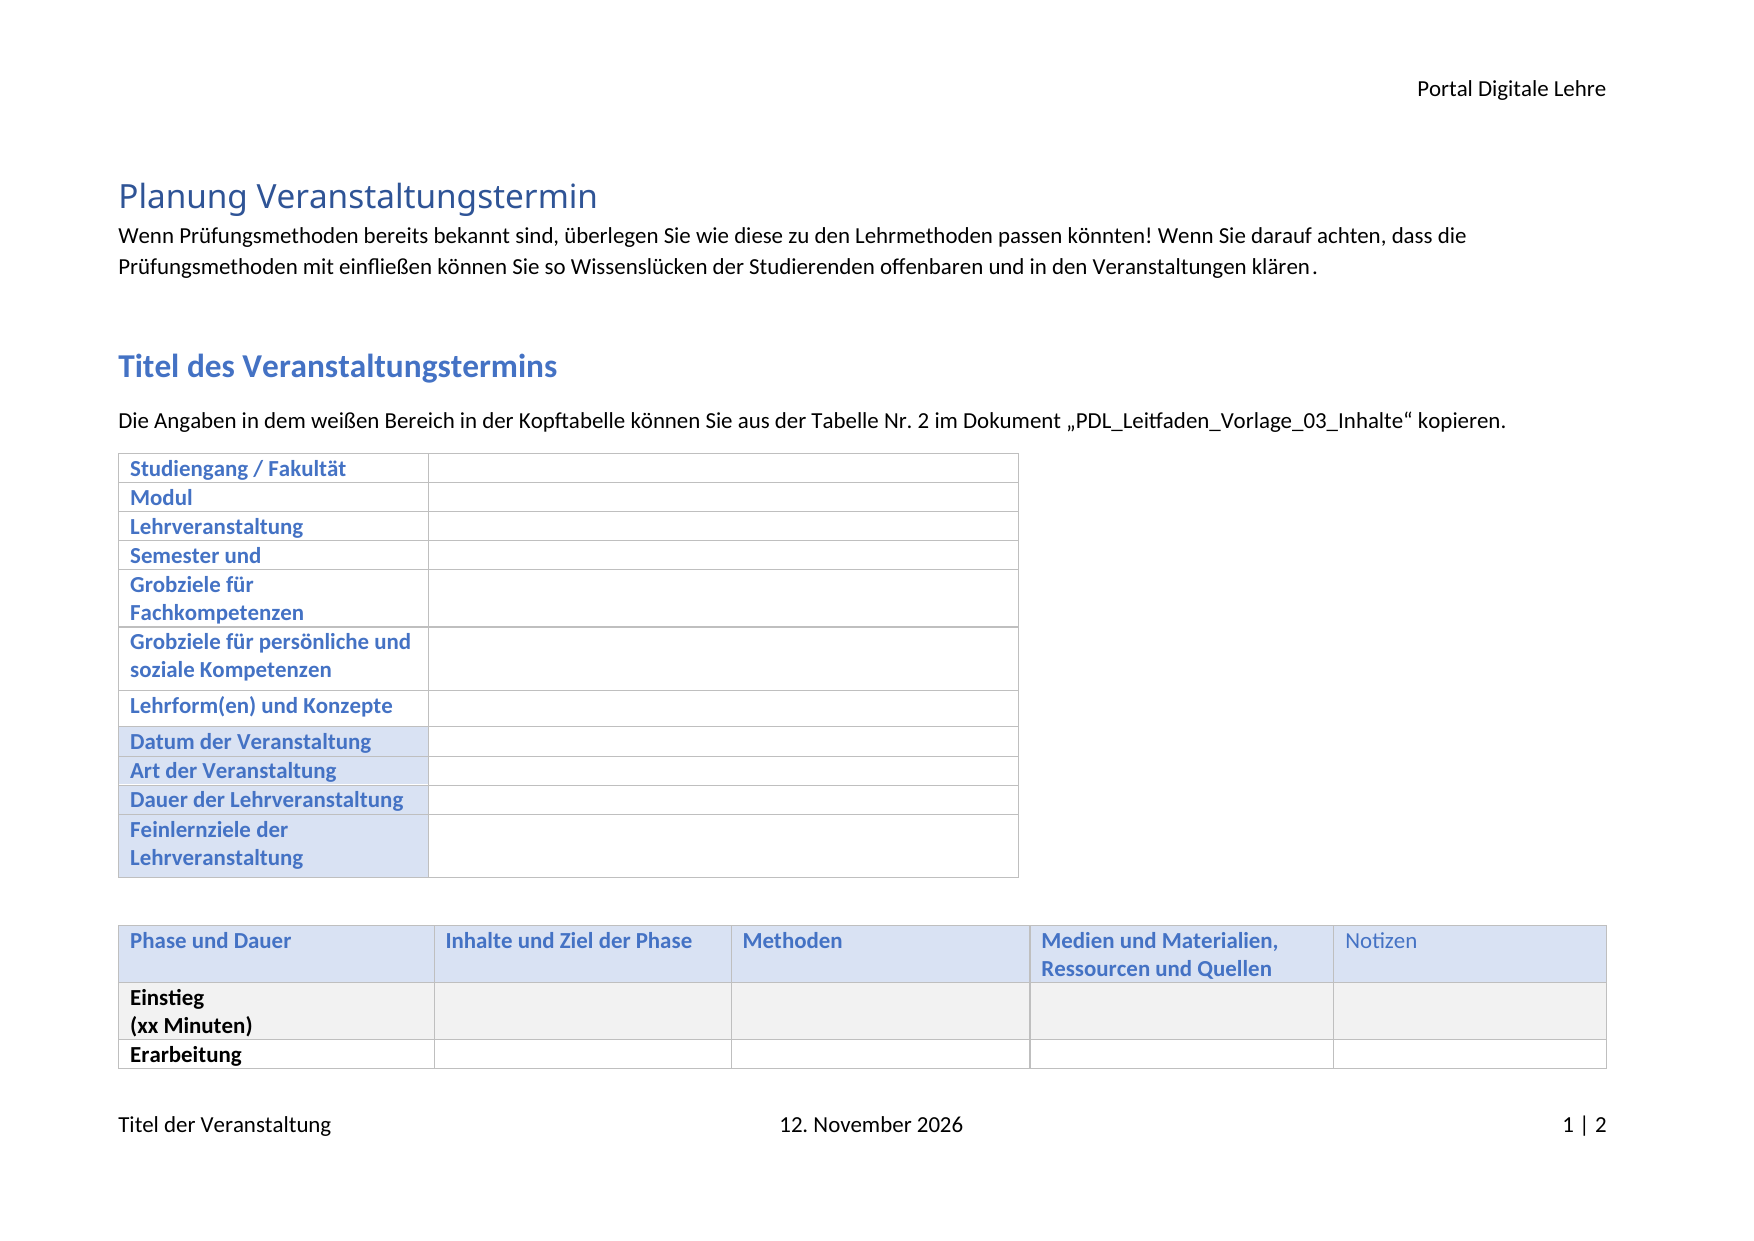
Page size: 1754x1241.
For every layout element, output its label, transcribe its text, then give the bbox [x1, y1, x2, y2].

table_header Methoden [732, 926, 1029, 982]
table_cell [1031, 1040, 1333, 1068]
table_header Medien und Materialien, Ressourcen und Quellen [1031, 926, 1333, 982]
table_cell Art der Veranstaltung [119, 757, 428, 784]
table_cell [435, 983, 731, 1039]
table_cell [429, 512, 1018, 540]
table_cell Einstieg (xx Minuten) [119, 983, 434, 1039]
table_cell [1334, 983, 1606, 1039]
table_cell Lehrform(en) und Konzepte [119, 691, 428, 726]
table_header Phase und Dauer [119, 926, 434, 982]
table_cell Semester und [119, 541, 428, 569]
table_cell [429, 786, 1018, 814]
table_cell Grobziele für persönliche und soziale Kompetenzen [119, 628, 428, 690]
table_header Notizen [1334, 926, 1606, 982]
text Wenn Prüfungsmethoden bereits bekannt sind, überlegen Sie wie diese zu den Lehrmethoden passen könnten! Wenn Sie darauf achten, dass die Prüfungsmethoden mit einfließen können Sie so Wissenslücken der Studierenden offenbaren und in den Veranstaltungen klären. [118, 222, 1606, 280]
subtitle Planung Veranstaltungstermin [118, 173, 1606, 218]
table_cell [732, 1040, 1029, 1068]
table_cell [429, 691, 1018, 726]
table_cell [429, 541, 1018, 569]
table_header [429, 454, 1018, 482]
table_cell [429, 727, 1018, 756]
table_cell Modul [119, 483, 428, 511]
table_cell Lehrveranstaltung [119, 512, 428, 540]
table_cell Grobziele für Fachkompetenzen [119, 570, 428, 626]
table_cell [435, 1040, 731, 1068]
table_cell [732, 983, 1029, 1039]
table_cell [429, 757, 1018, 784]
table_cell [1031, 983, 1333, 1039]
table_cell Dauer der Lehrveranstaltung [119, 786, 428, 814]
table_cell Datum der Veranstaltung [119, 727, 428, 756]
text Die Angaben in dem weißen Bereich in der Kopftabelle können Sie aus der Tabelle Nr. 2 im Dokument „PDL_Leitfaden_Vorlage_03_Inhalte“ kopieren. [118, 406, 1606, 434]
table_cell [429, 570, 1018, 626]
table_header Inhalte und Ziel der Phase [435, 926, 731, 982]
table_cell [429, 628, 1018, 690]
table_cell [429, 815, 1018, 877]
text Titel des Veranstaltungstermins [118, 346, 1606, 386]
table_cell [429, 483, 1018, 511]
table_cell [1334, 1040, 1606, 1068]
table_cell Feinlernziele der Lehrveranstaltung [119, 815, 428, 877]
table_header Studiengang / Fakultät [119, 454, 428, 482]
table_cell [119, 1040, 434, 1068]
